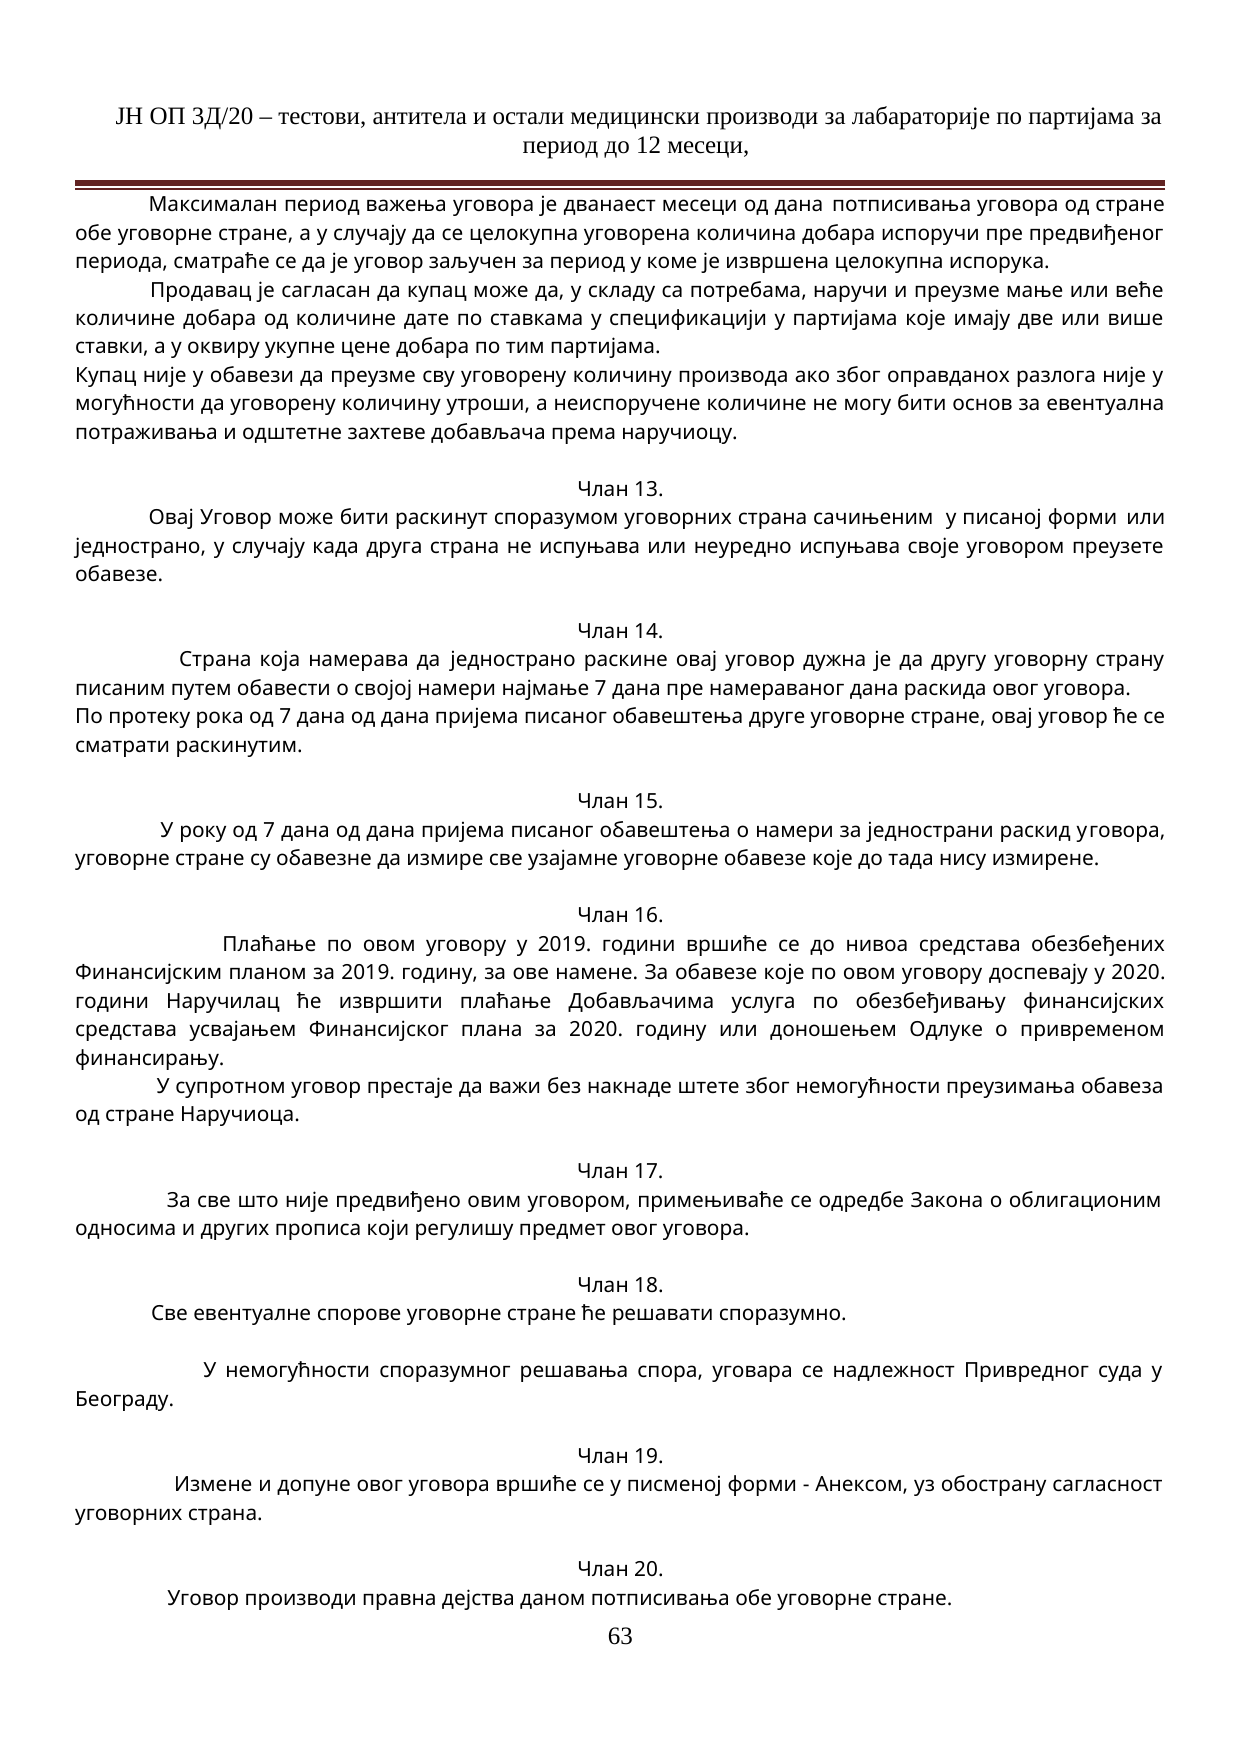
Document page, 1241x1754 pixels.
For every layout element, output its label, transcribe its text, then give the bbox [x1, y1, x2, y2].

text Члан 15. [75, 787, 1165, 815]
text Члан 18. [75, 1270, 1165, 1298]
text Плаћање по овом уговору у 2019. години вршиће се до нивоа средстава обезбеђених Финансијским планом за 2019. годину, за ове намене. За обавезе које по овом уговору доспевају у 2020. години Наручилац ће извршити плаћање Добављачима услуга по обезбеђивању финансијских средстава усвајањем Финансијског плана за 2020. годину или доношењем Одлуке о привременом финансирању. [75, 929, 1165, 1071]
text Члан 17. [75, 1156, 1165, 1185]
text Све евентуалне спорове уговорне стране ће решавати споразумно. [75, 1298, 1165, 1327]
text Страна која намерава да једнострано раскине овај уговор дужна је да другу уговорну страну писаним путем обавести о својој намери најмање 7 дана пре намераваног дана раскида овог уговора. [75, 644, 1165, 701]
text Уговор производи правна дејства даном потписивања обе уговорне стране. [75, 1583, 1165, 1611]
text Члан 19. [75, 1441, 1165, 1469]
text Члан 13. [75, 474, 1165, 502]
text Измене и допуне овог уговора вршиће се у писменој форми - Анексом, уз обострану сагласност уговорних страна. [75, 1469, 1165, 1526]
text Члан 20. [75, 1554, 1165, 1583]
text Члан 16. [75, 900, 1165, 929]
text У року од 7 дана од дана пријема писаног обавештења о намери за једнострани раскид уговора, уговорне стране су обавезне да измире све узајамне уговорне обавезе које до тада нису измирене. [75, 815, 1165, 872]
text Купац није у обавези да преузме сву уговорену количину производа ако због оправданох разлога није у могућности да уговорену количину утроши, а неиспоручене количине не могу бити основ за евентуална потраживања и одштетне захтеве добављача према наручиоцу. [75, 360, 1165, 445]
text Овај Уговор може бити раскинут споразумом уговорних страна сачињеним у писаној форми или једнострано, у случају када друга страна не испуњава или неуредно испуњава своје уговором преузете обавезе. [75, 502, 1165, 588]
text За све што није предвиђено овим уговором, примењиваће се одредбе Закона о облигационим односима и других прописа који регулишу предмет овог уговора. [75, 1185, 1165, 1242]
text У супротном уговор престаје да важи без накнаде штете због немогућности преузимања обавеза од стране Наручиоца. [75, 1071, 1165, 1128]
text Максималан период важења уговора је дванаест месеци од дана потписивања уговора од стране обе уговорне стране, а у случају да се целокупна уговорена количина добара испоручи пре предвиђеног периода, сматраће се да је уговор заључен за период у коме је извршена целокупна испорука. [75, 190, 1165, 275]
text У немогућности споразумног решавања спора, уговара се надлежност Привредног суда у Београду. [75, 1355, 1165, 1412]
text По протеку рока од 7 дана од дана пријема писаног обавештења друге уговорне стране, овај уговор ће се сматрати раскинутим. [75, 701, 1165, 758]
text Продавац је сагласан да купац може да, у складу са потребама, наручи и преузме мање или веће количине добара од количине дате по ставкама у спецификацији у партијама које имају две или више ставки, а у оквиру укупне цене добара по тим партијама. [75, 275, 1165, 360]
text Члан 14. [75, 616, 1165, 644]
